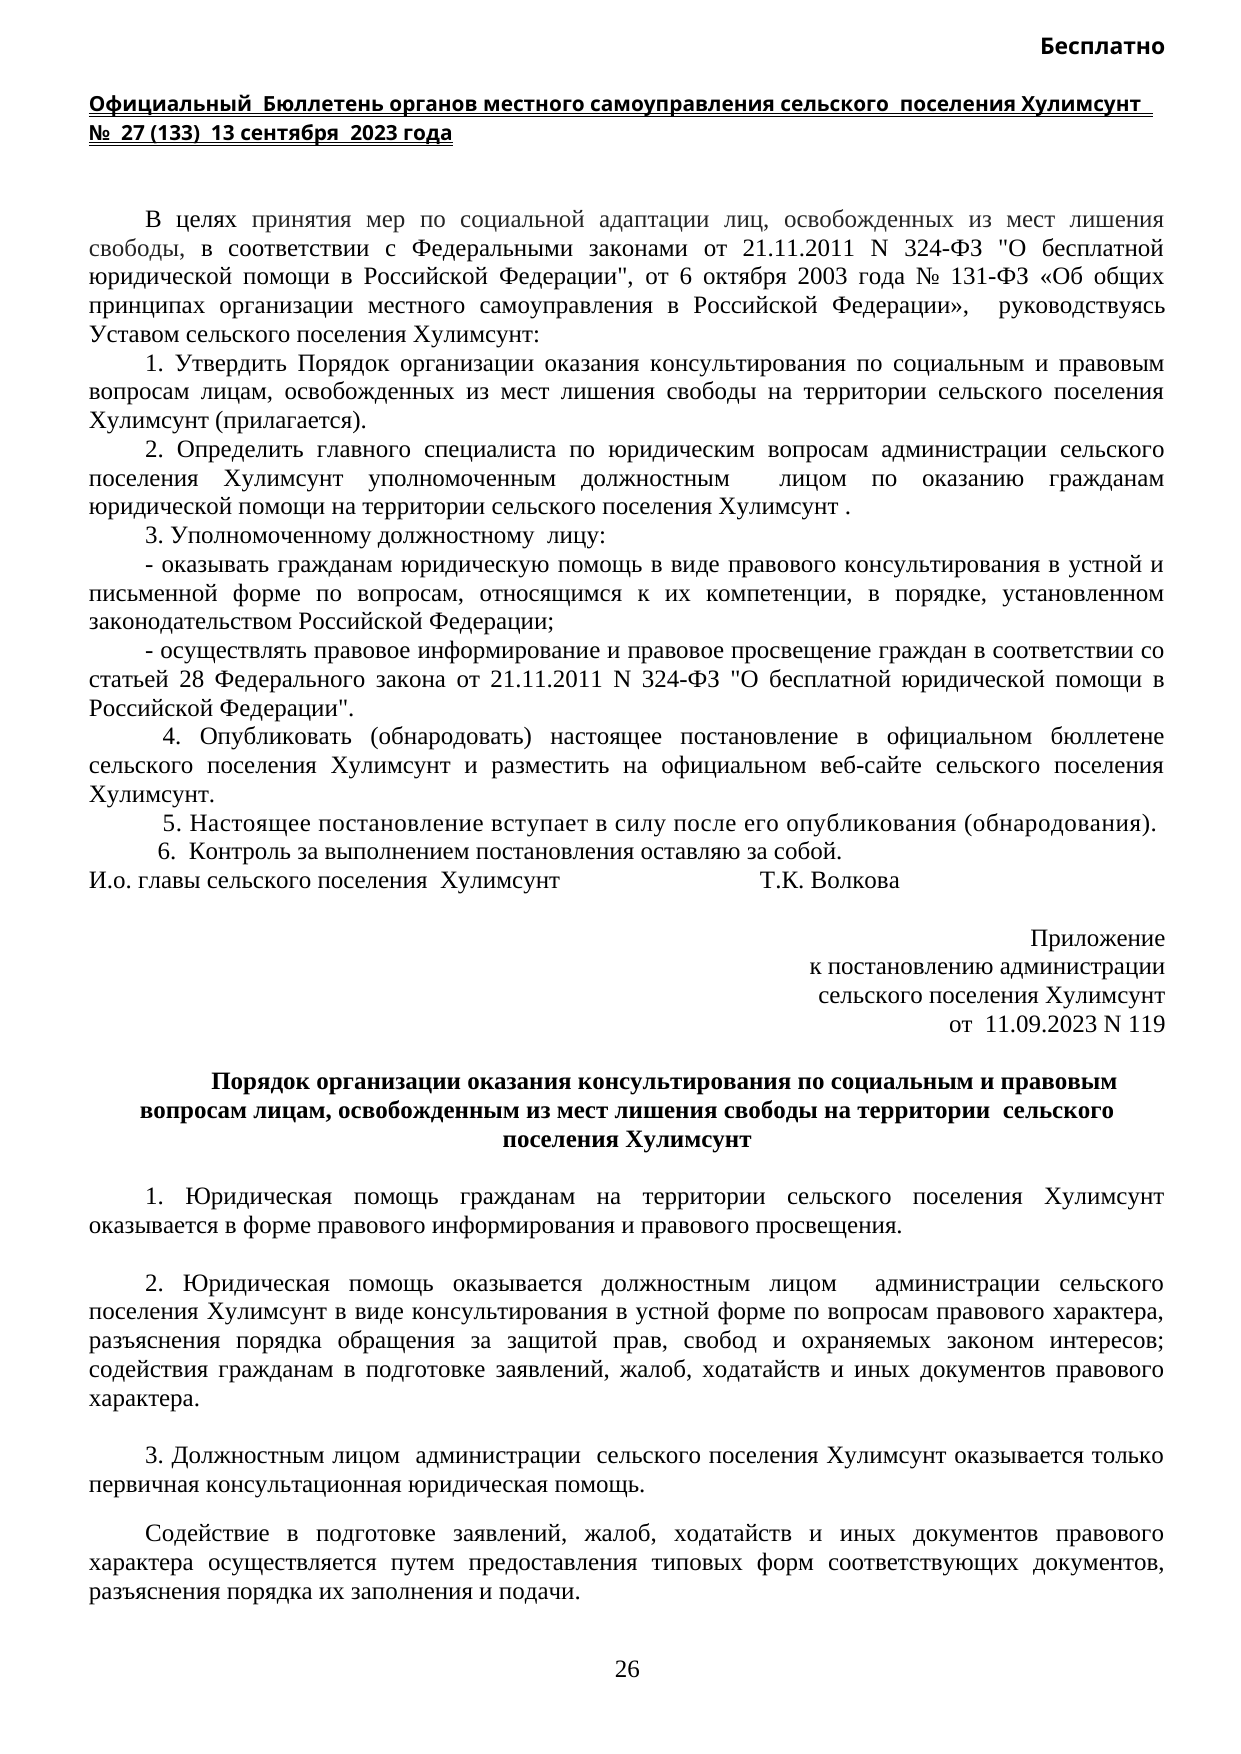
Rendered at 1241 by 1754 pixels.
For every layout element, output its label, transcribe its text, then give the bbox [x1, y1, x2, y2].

text - осуществлять правовое информирование и правовое просвещение граждан в соответствии со статьей 28 Федерального закона от 21.11.2011 N 324-ФЗ "О бесплатной юридической помощи в Российской Федерации". [89, 635, 1165, 721]
text от 11.09.2023 N 119 [89, 1009, 1165, 1038]
text к постановлению администрации [89, 951, 1165, 980]
text В целях принятия мер по социальной адаптации лиц, освобожденных из мест лишения свободы, в соответствии с Федеральными законами от 21.11.2011 N 324-ФЗ "О бесплатной юридической помощи в Российской Федерации", от 6 октября 2003 года № 131-ФЗ «Об общих принципах организации местного самоуправления в Российской Федерации», руководствуясь Уставом сельского поселения Хулимсунт: [89, 204, 1165, 348]
text 2. Определить главного специалиста по юридическим вопросам администрации сельского поселения Хулимсунт уполномоченным должностным лицом по оказанию гражданам юридической помощи на территории сельского поселения Хулимсунт . [89, 434, 1165, 520]
text 6. Контроль за выполнением постановления оставляю за собой. [89, 836, 1155, 865]
text 3. Уполномоченному должностному лицу: [89, 520, 1165, 549]
text Порядок организации оказания консультирования по социальным и правовым вопросам лицам, освобожденным из мест лишения свободы на территории сельского поселения Хулимсунт [89, 1066, 1165, 1153]
text Содействие в подготовке заявлений, жалоб, ходатайств и иных документов правового характера осуществляется путем предоставления типовых форм соответствующих документов, разъяснения порядка их заполнения и подачи. [89, 1518, 1165, 1605]
text 1. Юридическая помощь гражданам на территории сельского поселения Хулимсунт оказывается в форме правового информирования и правового просвещения. [89, 1181, 1165, 1239]
text И.о. главы сельского поселения Хулимсунт Т.К. Волкова [89, 865, 1165, 894]
text 1. Утвердить Порядок организации оказания консультирования по социальным и правовым вопросам лицам, освобожденных из мест лишения свободы на территории сельского поселения Хулимсунт (прилагается). [89, 348, 1165, 434]
text сельского поселения Хулимсунт [89, 980, 1165, 1009]
text 5. Настоящее постановление вступает в силу после его опубликования (обнародования). [89, 808, 1165, 836]
text - оказывать гражданам юридическую помощь в виде правового консультирования в устной и письменной форме по вопросам, относящимся к их компетенции, в порядке, установленном законодательством Российской Федерации; [89, 549, 1165, 635]
text 3. Должностным лицом администрации сельского поселения Хулимсунт оказывается только первичная консультационная юридическая помощь. [89, 1440, 1165, 1498]
text 4. Опубликовать (обнародовать) настоящее постановление в официальном бюллетене сельского поселения Хулимсунт и разместить на официальном веб-сайте сельского поселения Хулимсунт. [89, 721, 1165, 808]
text Приложение [89, 923, 1165, 951]
text 2. Юридическая помощь оказывается должностным лицом администрации сельского поселения Хулимсунт в виде консультирования в устной форме по вопросам правового характера, разъяснения порядка обращения за защитой прав, свобод и охраняемых законом интересов; содействия гражданам в подготовке заявлений, жалоб, ходатайств и иных документов правового характера. [89, 1268, 1165, 1411]
